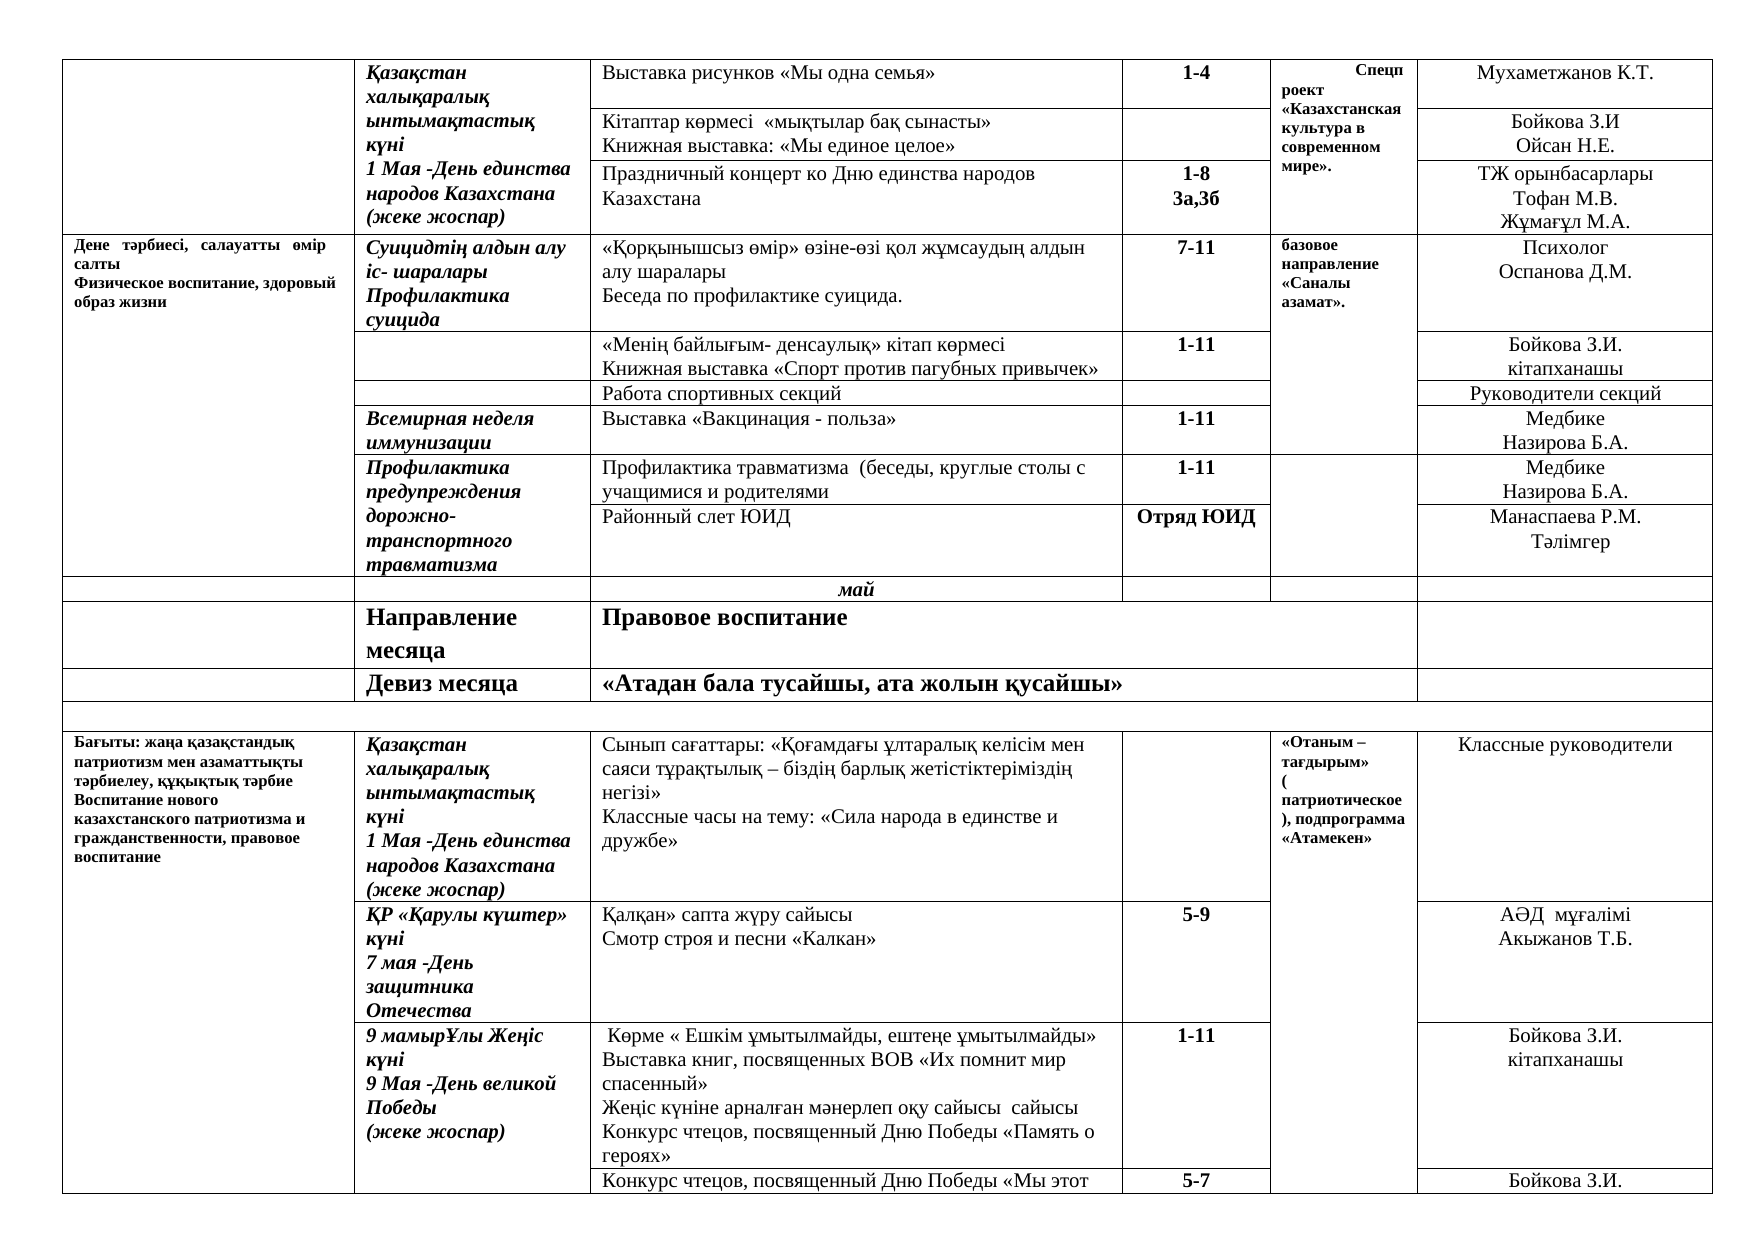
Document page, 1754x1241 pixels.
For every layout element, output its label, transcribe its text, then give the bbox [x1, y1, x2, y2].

table_cell [1123, 577, 1270, 601]
table_cell Медбике Назирова Б.А. [1418, 406, 1712, 454]
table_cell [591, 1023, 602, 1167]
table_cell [1418, 1023, 1712, 1167]
table_cell Правовое воспитание [591, 602, 1417, 667]
table_cell Руководители секций [1418, 381, 1712, 405]
table_cell Суицидтің алдын алу іс- шаралары Профилактика суицида [355, 235, 590, 331]
table_cell базовое направление «Саналы азамат». [1271, 235, 1417, 454]
table_cell 1-11 [1123, 332, 1270, 380]
table_cell [63, 669, 354, 701]
table_cell Всемирная неделя иммунизации [355, 406, 590, 454]
table_cell АӘД мұғалімі Акыжанов Т.Б. [1418, 902, 1712, 1022]
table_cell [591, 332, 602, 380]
table_cell ҚР «Қарулы күштер» күні 7 мая -День защитника Отечества [355, 902, 590, 1022]
table_cell [63, 702, 1712, 731]
table_cell Спецпроект «Казахстанская культура в современном мире». [1271, 60, 1417, 233]
table_cell Районный слет ЮИД [591, 505, 1122, 576]
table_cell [63, 60, 354, 233]
table_cell [63, 602, 354, 667]
table_cell 1-11 [1123, 1023, 1270, 1167]
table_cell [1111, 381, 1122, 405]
table_cell Сынып сағаттары: «Қоғамдағы ұлтаралық келісім мен саяси тұрақтылық – біздің барлық жетістіктеріміздің негізі» Классные часы на тему: «Сила народа в единстве и дружбе» [591, 732, 1122, 901]
table_cell 5-7 [1123, 1169, 1270, 1192]
table_cell [1271, 455, 1417, 576]
table_cell Профилактика предупреждения дорожно-транспортного травматизма [355, 455, 590, 576]
table_cell [1418, 669, 1712, 701]
table_cell [1123, 109, 1270, 160]
table_cell [355, 577, 590, 601]
table_cell Дене тәрбиесі, салауатты өмір салты Физическое воспитание, здоровый образ жизни [63, 235, 354, 576]
table_cell [355, 332, 590, 380]
table_cell Қазақстан халықаралық ынтымақтастық күні 1 Мая -День единства народов Казахстана (жеке жоспар) [355, 732, 590, 901]
table_cell Медбике Назирова Б.А. [1418, 455, 1712, 503]
table_cell Манаспаева Р.М. Тәлімгер [1418, 505, 1712, 576]
table_cell Психолог Оспанова Д.М. [1418, 235, 1712, 331]
table_cell Классные руководители [1418, 732, 1712, 901]
table_cell [1271, 577, 1417, 601]
table_cell 1-11 [1123, 455, 1270, 503]
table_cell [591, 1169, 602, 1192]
table_cell Выставка «Вакцинация - польза» [591, 406, 1122, 454]
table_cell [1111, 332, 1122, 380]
table_cell «Қорқынышсыз өмір» өзіне-өзі қол жұмсаудың алдын алу шаралары Беседа по профилактике суицида. [591, 235, 1122, 331]
table_cell Праздничный концерт ко Дню единства народов Казахстана [591, 161, 1122, 233]
table_cell 5-9 [1123, 902, 1270, 1022]
table_cell «Атадан бала тусайшы, ата жолын қусайшы» [591, 669, 1417, 701]
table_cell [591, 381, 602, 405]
table_cell 1-11 [1123, 406, 1270, 454]
table_cell [1418, 577, 1712, 601]
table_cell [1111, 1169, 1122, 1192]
table_cell Қазақстан халықаралық ынтымақтастық күні 1 Мая -День единства народов Казахстана (жеке жоспар) [355, 60, 590, 233]
table_cell май [591, 577, 1122, 601]
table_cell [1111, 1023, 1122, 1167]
table_cell «Отаным – тағдырым» (патриотическое), подпрограмма «Атамекен» [1271, 732, 1417, 1192]
table_cell Мухаметжанов К.Т. [1418, 60, 1712, 108]
table_cell Профилактика травматизма (беседы, круглые столы с учащимися и родителями [591, 455, 1122, 503]
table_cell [1418, 1169, 1712, 1192]
table_cell Бағыты: жаңа қазақстандық патриотизм мен азаматтықты тәрбиелеу, құқықтық тәрбие Воспитание нового казахстанского патриотизма и гражданственности, правовое воспитание [63, 732, 354, 1192]
table_cell Направление месяца [355, 602, 590, 667]
table_cell [1418, 602, 1712, 667]
table_cell 1-4 [1123, 60, 1270, 108]
table_cell Отряд ЮИД [1123, 505, 1270, 576]
table_cell Девиз месяца [355, 669, 590, 701]
table_cell Бойкова З.И. кітапханашы [1418, 332, 1712, 380]
table_cell Қалқан» сапта жүру сайысы Смотр строя и песни «Калкан» [591, 902, 1122, 1022]
table_cell [355, 381, 590, 405]
table_cell Выставка рисунков «Мы одна семья» [591, 60, 1122, 108]
table_cell Кітаптар көрмесі «мықтылар бақ сынасты» Книжная выставка: «Мы единое целое» [591, 109, 1122, 160]
table_cell 7-11 [1123, 235, 1270, 331]
table_cell [1123, 732, 1270, 901]
table_cell [63, 577, 354, 601]
table_cell Бойкова З.И Ойсан Н.Е. [1418, 109, 1712, 160]
table_cell ТЖ орынбасарлары Тофан М.В. Жұмағұл М.А. [1418, 161, 1712, 233]
table_cell 1-8 3а,3б [1123, 161, 1270, 233]
table_cell 9 мамырҰлы Жеңіс күні 9 Мая -День великой Победы (жеке жоспар) [355, 1023, 590, 1192]
table_cell [1123, 381, 1270, 405]
